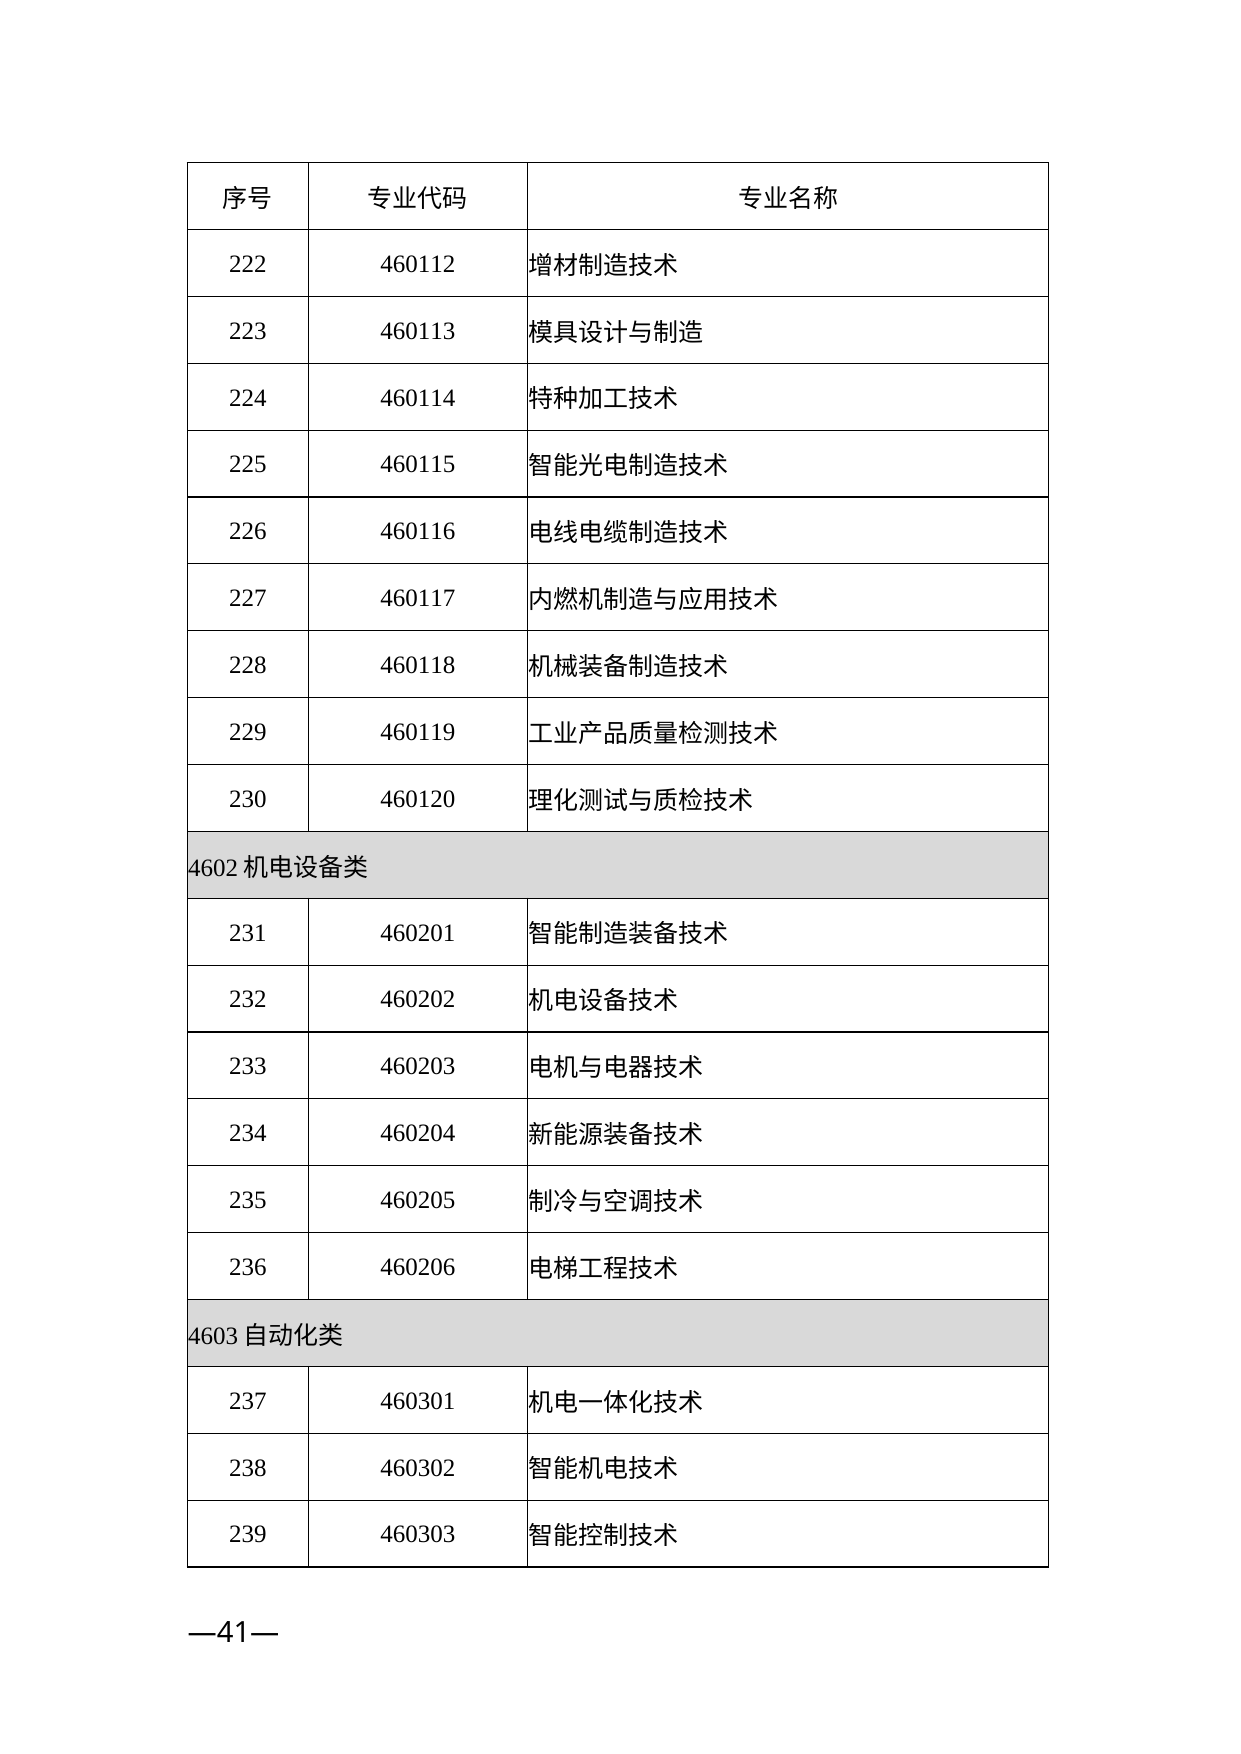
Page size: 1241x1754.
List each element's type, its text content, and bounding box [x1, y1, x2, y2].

table_cell 226 [188, 498, 308, 563]
table_cell 230 [188, 765, 308, 831]
table_cell 460206 [309, 1233, 527, 1299]
table_cell 460204 [309, 1099, 527, 1165]
table_cell 236 [188, 1233, 308, 1299]
table_cell 460115 [309, 431, 527, 496]
table_cell 460302 [309, 1434, 527, 1499]
table_header 专业代码 [309, 163, 527, 229]
table_cell 460120 [309, 765, 527, 831]
table_cell 模具设计与制造 [528, 297, 1048, 363]
table_cell 机械装备制造技术 [528, 631, 1048, 697]
table_cell 智能机电技术 [528, 1434, 1048, 1499]
table_cell 4602机电设备类 [188, 832, 1048, 898]
table_cell 227 [188, 564, 308, 630]
table_cell 460205 [309, 1166, 527, 1232]
table_cell 智能光电制造技术 [528, 431, 1048, 496]
table_cell 234 [188, 1099, 308, 1165]
table_cell 460118 [309, 631, 527, 697]
table_cell 232 [188, 966, 308, 1031]
table_cell 460201 [309, 899, 527, 964]
table_cell 智能控制技术 [528, 1501, 1048, 1566]
table_cell 理化测试与质检技术 [528, 765, 1048, 831]
table_cell 4603自动化类 [188, 1300, 1048, 1366]
table_cell 机电一体化技术 [528, 1367, 1048, 1433]
table_cell 460112 [309, 230, 527, 296]
table_cell 460301 [309, 1367, 527, 1433]
table_cell 231 [188, 899, 308, 964]
table_cell 机电设备技术 [528, 966, 1048, 1031]
table_cell 电机与电器技术 [528, 1033, 1048, 1098]
table_cell 460203 [309, 1033, 527, 1098]
table_cell 460303 [309, 1501, 527, 1566]
table_cell 内燃机制造与应用技术 [528, 564, 1048, 630]
table_cell 460114 [309, 364, 527, 429]
table_cell 235 [188, 1166, 308, 1232]
table_cell 电梯工程技术 [528, 1233, 1048, 1299]
table_cell 制冷与空调技术 [528, 1166, 1048, 1232]
table_cell 新能源装备技术 [528, 1099, 1048, 1165]
table_cell 222 [188, 230, 308, 296]
table_cell 237 [188, 1367, 308, 1433]
table_cell 智能制造装备技术 [528, 899, 1048, 964]
table_cell 电线电缆制造技术 [528, 498, 1048, 563]
table_cell 225 [188, 431, 308, 496]
table_cell 238 [188, 1434, 308, 1499]
table_cell 223 [188, 297, 308, 363]
table_cell 239 [188, 1501, 308, 1566]
table_cell 工业产品质量检测技术 [528, 698, 1048, 764]
table_header 专业名称 [528, 163, 1048, 229]
table_cell 460113 [309, 297, 527, 363]
table_cell 224 [188, 364, 308, 429]
table_cell 460202 [309, 966, 527, 1031]
table_cell 特种加工技术 [528, 364, 1048, 429]
table_header 序号 [188, 163, 308, 229]
table_cell 229 [188, 698, 308, 764]
table_cell 460116 [309, 498, 527, 563]
table_cell 460117 [309, 564, 527, 630]
table_cell 228 [188, 631, 308, 697]
table_cell 增材制造技术 [528, 230, 1048, 296]
table_cell 233 [188, 1033, 308, 1098]
table_cell 460119 [309, 698, 527, 764]
